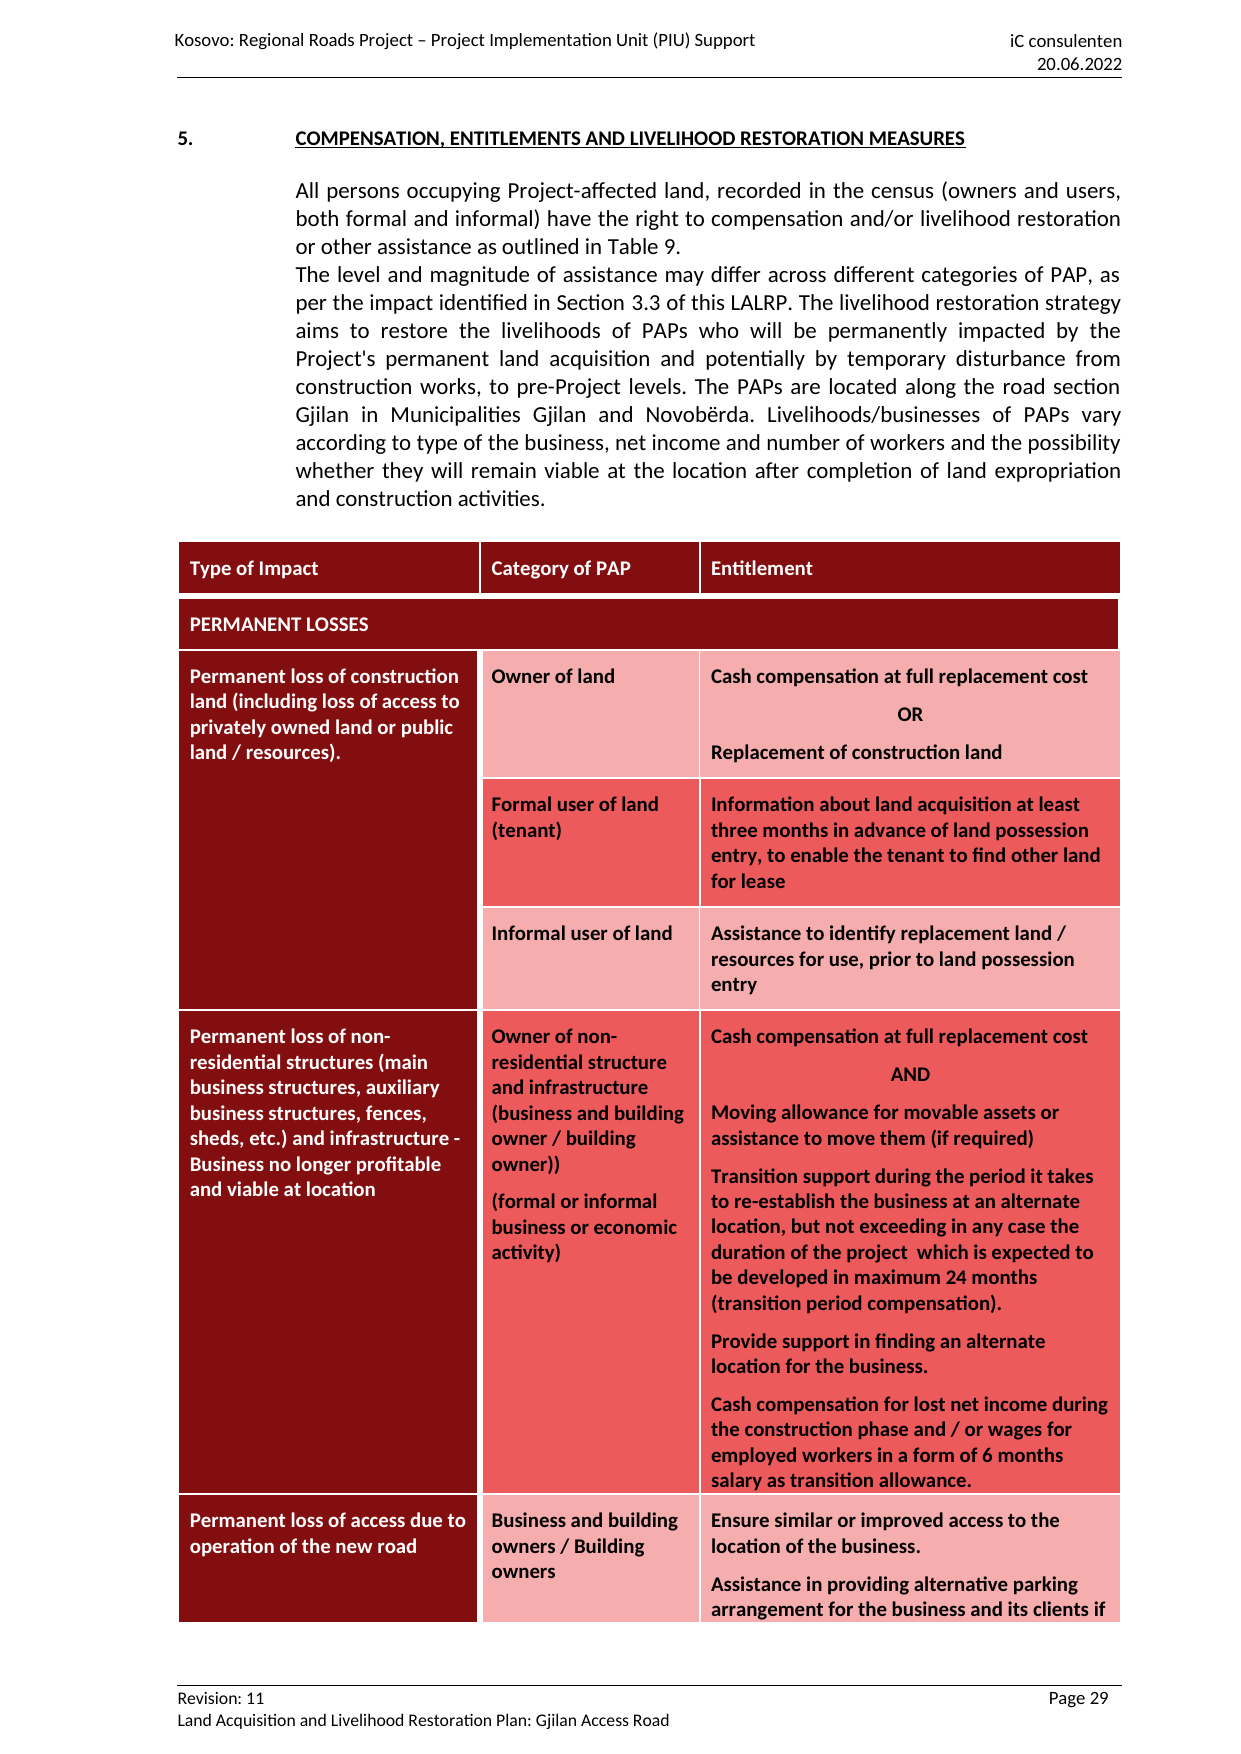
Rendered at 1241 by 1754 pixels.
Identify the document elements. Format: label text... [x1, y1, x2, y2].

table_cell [179, 1495, 477, 1622]
table_cell Cash compensation at full replacement cost OR Replacement of construction land [700, 651, 1120, 777]
table_cell Permanent loss of construction land (including loss of access to privately owned land or public land / resources). [179, 651, 477, 1009]
table_cell Formal user of land (tenant) [483, 779, 699, 906]
table_header Category of PAP [481, 542, 699, 593]
table_header Type of Impact [179, 542, 479, 593]
subtitle Compensation, Entitlements and LivelihOod Restoration Measures [177, 125, 1122, 151]
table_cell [483, 1495, 699, 1622]
table_cell Permanent loss of non-residential structures (main business structures, auxiliary business structures, fences, sheds, etc.) and infrastructure - Business no longer profitable and viable at location [179, 1011, 477, 1493]
table_cell Owner of land [483, 651, 699, 777]
table_cell Informal user of land [483, 908, 699, 1009]
table_header Entitlement [701, 542, 1120, 593]
text The level and magnitude of assistance may differ across different categories of PAP, as per the impact identified in Section 3.3 of this LALRP. The livelihood restoration strategy aims to restore the livelihoods of PAPs who will be permanently impacted by the Project's permanent land acquisition and potentially by temporary disturbance from construction works, to pre-Project levels. The PAPs are located along the road section Gjilan in Municipalities Gjilan and Novobërda. Livelihoods/businesses of PAPs vary according to type of the business, net income and number of workers and the possibility whether they will remain viable at the location after completion of land expropriation and construction activities. [295, 260, 1122, 512]
table_cell PERMANENT LOSSES [179, 599, 1118, 649]
table_cell Cash compensation at full replacement cost AND Moving allowance for movable assets or assistance to move them (if required) Transition support during the period it takes to re-establish the business at an alternate location, but not exceeding in any case the duration of the project which is expected to be developed in maximum 24 months (transition period compensation). Provide support in finding an alternate location for the business. Cash compensation for lost net income during the construction phase and / or wages for employed workers in a form of 6 months salary as transition allowance. [701, 1011, 1120, 1493]
table_cell Assistance to identify replacement land / resources for use, prior to land possession entry [700, 908, 1120, 1009]
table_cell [701, 1495, 1120, 1622]
table_cell Information about land acquisition at least three months in advance of land possession entry, to enable the tenant to find other land for lease [701, 779, 1120, 906]
table_cell Owner of non-residential structure and infrastructure (business and building owner / building owner)) (formal or informal business or economic activity) [483, 1011, 699, 1493]
text All persons occupying Project-affected land, recorded in the census (owners and users, both formal and informal) have the right to compensation and/or livelihood restoration or other assistance as outlined in Table 9. [295, 176, 1122, 260]
